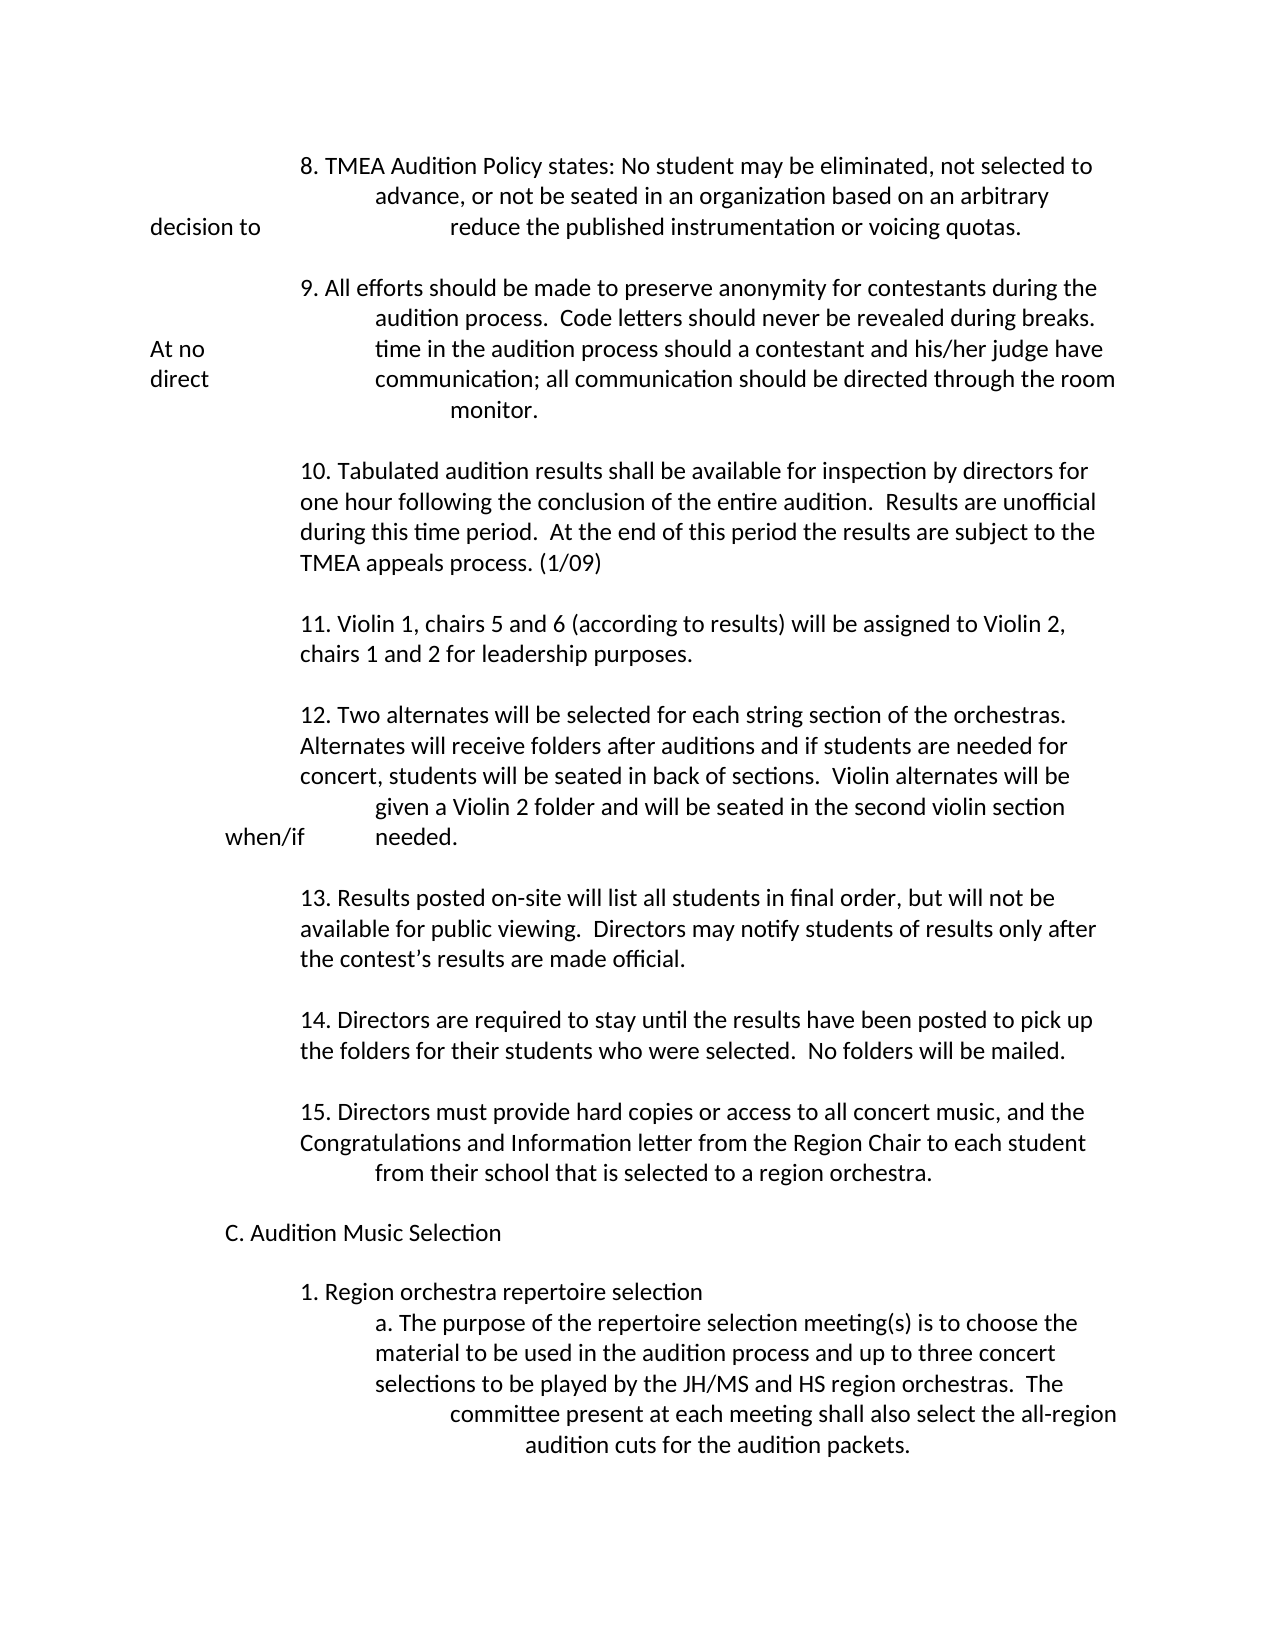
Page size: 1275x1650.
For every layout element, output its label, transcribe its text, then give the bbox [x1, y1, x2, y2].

text 14. Directors are required to stay until the results have been posted to pick up the folders for their students who were selected. No folders will be mailed. [300, 1004, 1125, 1066]
text a. The purpose of the repertoire selection meeting(s) is to choose the [150, 1307, 1125, 1338]
text selections to be played by the JH/MS and HS region orchestras. The committee present at each meeting shall also select the all-region audition cuts for the audition packets. [150, 1368, 1125, 1460]
text 8. TMEA Audition Policy states: No student may be eliminated, not selected to advance, or not be seated in an organization based on an arbitrary decision to reduce the published instrumentation or voicing quotas. [150, 150, 1125, 242]
text 13. Results posted on-site will list all students in final order, but will not be available for public viewing. Directors may notify students of results only after the contest’s results are made official. [300, 882, 1125, 974]
text 11. Violin 1, chairs 5 and 6 (according to results) will be assigned to Violin 2, chairs 1 and 2 for leadership purposes. [225, 608, 1125, 669]
text 12. Two alternates will be selected for each string section of the orchestras. Alternates will receive folders after auditions and if students are needed for concert, students will be seated in back of sections. Violin alternates will be given a Violin 2 folder and will be seated in the second violin section when/if needed. [225, 699, 1125, 852]
text Congratulations and Information letter from the Region Chair to each student from their school that is selected to a region orchestra. [150, 1127, 1125, 1188]
text 1. Region orchestra repertoire selection [150, 1277, 1125, 1307]
subtitle C. Audition Music Selection [150, 1217, 1125, 1247]
text material to be used in the audition process and up to three concert [150, 1338, 1125, 1368]
text 15. Directors must provide hard copies or access to all concert music, and the [300, 1096, 1125, 1127]
text one hour following the conclusion of the entire audition. Results are unofficial during this time period. At the end of this period the results are subject to the TMEA appeals process. (1/09) [225, 486, 1125, 577]
text 9. All efforts should be made to preserve anonymity for contestants during the audition process. Code letters should never be revealed during breaks. At no time in the audition process should a contestant and his/her judge have direct communication; all communication should be directed through the room monitor. [150, 272, 1125, 425]
text 10. Tabulated audition results shall be available for inspection by directors for [150, 455, 1125, 486]
